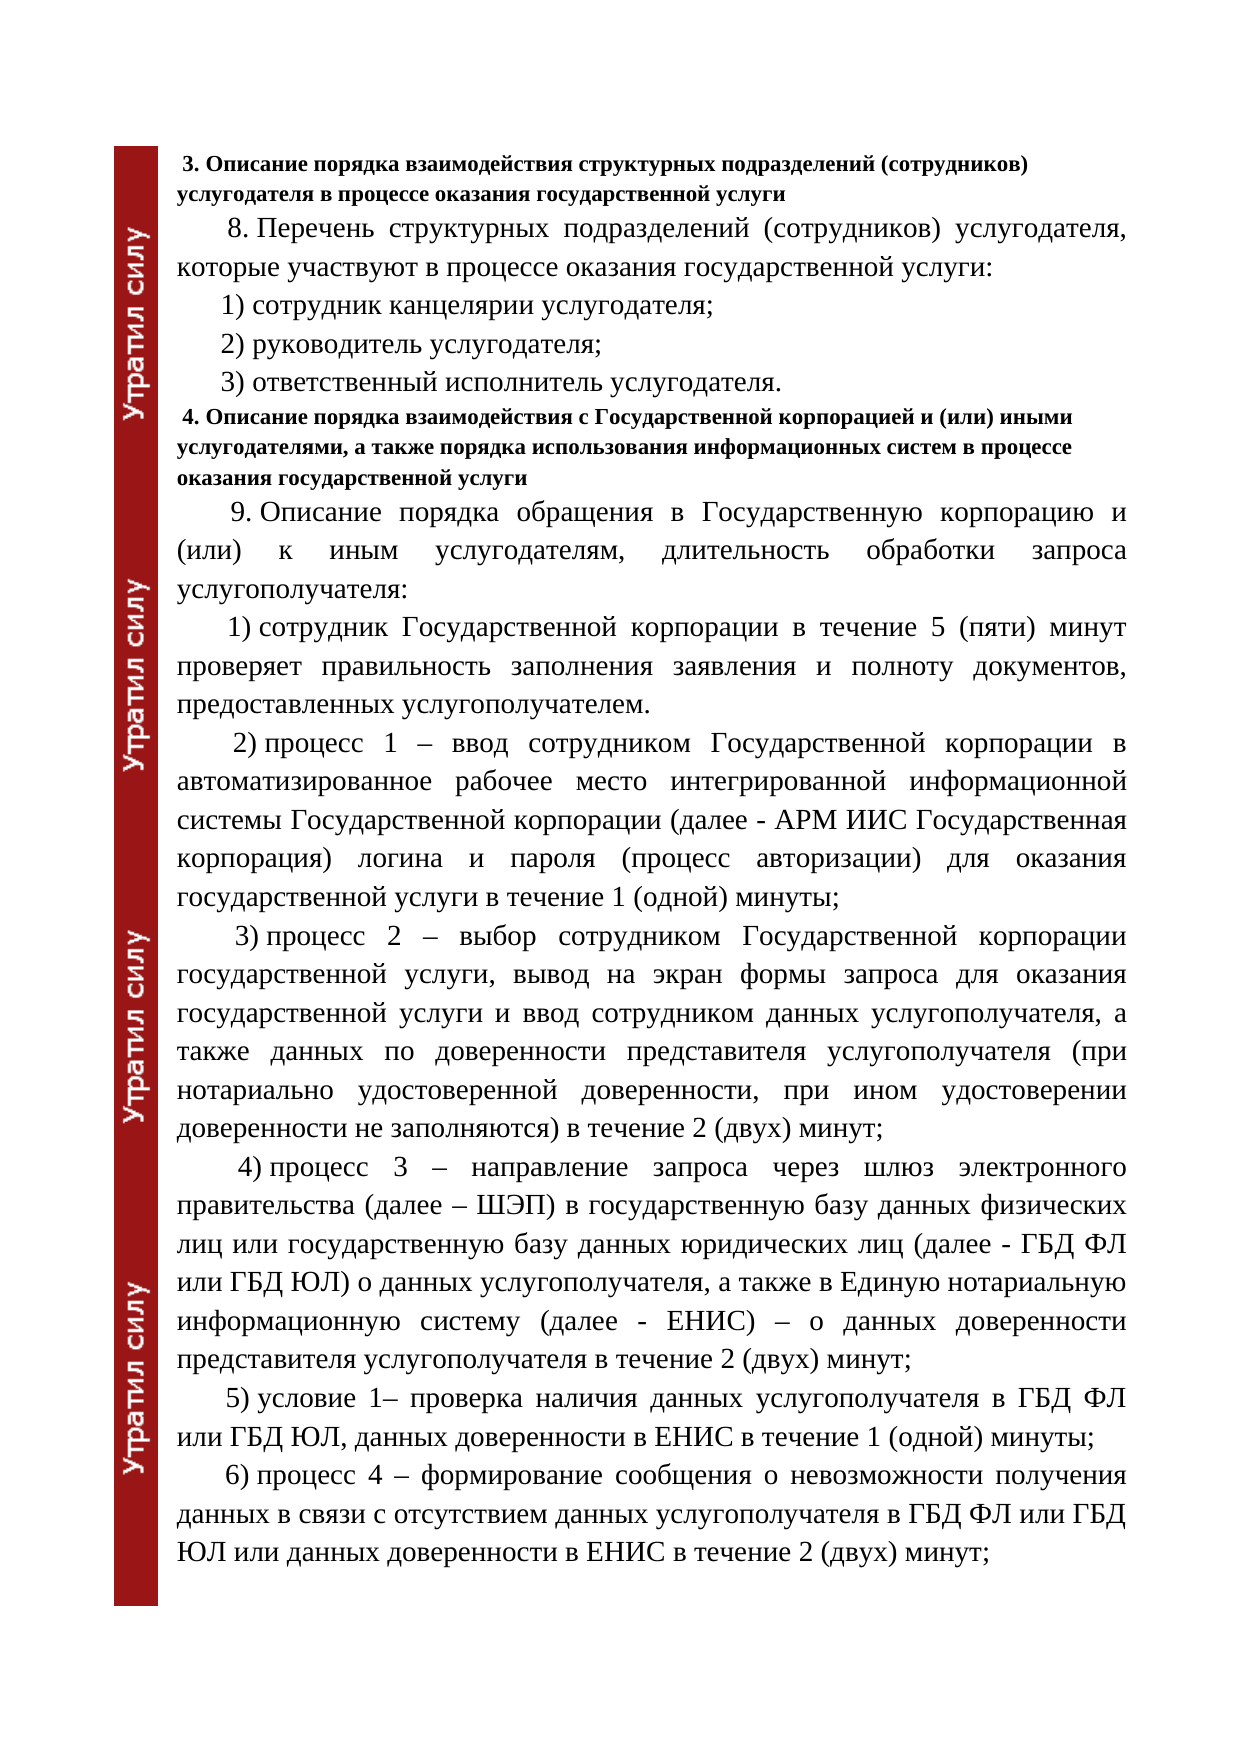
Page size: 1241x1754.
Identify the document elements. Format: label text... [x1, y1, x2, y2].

picture [114, 490, 158, 494]
text 3. Описание порядка взаимодействия структурных подразделений (сотрудников) услугодателя в процессе оказания государственной услуги [112, 150, 1128, 207]
picture [114, 398, 158, 403]
picture [114, 1452, 158, 1457]
text 1) сотрудник канцелярии услугодателя; [112, 287, 1128, 321]
text 3) ответственный исполнитель услугодателя. [112, 364, 1128, 398]
text 2) процесс 1 – ввод сотрудником Государственной корпорации в автоматизированное рабочее место интегрированной информационной системы Государственной корпорации (далее - АРМ ИИС Государственная корпорация) логина и пароля (процесс авторизации) для оказания государственной услуги в течение 1 (одной) минуты; [112, 725, 1128, 913]
picture [114, 604, 158, 609]
picture [114, 282, 158, 287]
picture [114, 1144, 158, 1149]
picture [114, 913, 158, 918]
text 4. Описание порядка взаимодействия с Государственной корпорацией и (или) иными услугодателями, а также порядка использования информационных систем в процессе оказания государственной услуги [112, 403, 1128, 490]
text 4) процесс 3 – направление запроса через шлюз электронного правительства (далее – ШЭП) в государственную базу данных физических лиц или государственную базу данных юридических лиц (далее - ГБД ФЛ или ГБД ЮЛ) о данных услугополучателя, а также в Единую нотариальную информационную систему (далее - ЕНИС) – о данных доверенности представителя услугополучателя в течение 2 (двух) минут; [112, 1149, 1128, 1375]
text 6) процесс 4 – формирование сообщения о невозможности получения данных в связи с отсутствием данных услугополучателя в ГБД ФЛ или ГБД ЮЛ или данных доверенности в ЕНИС в течение 2 (двух) минут; [112, 1457, 1128, 1568]
text 1) сотрудник Государственной корпорации в течение 5 (пяти) минут проверяет правильность заполнения заявления и полноту документов, предоставленных услугополучателем. [112, 609, 1128, 720]
picture [114, 1375, 158, 1380]
text 9. Описание порядка обращения в Государственную корпорацию и (или) к иным услугодателям, длительность обработки запроса услугополучателя: [112, 494, 1128, 604]
picture [114, 359, 158, 364]
picture [114, 146, 158, 150]
text 5) условие 1– проверка наличия данных услугополучателя в ГБД ФЛ или ГБД ЮЛ, данных доверенности в ЕНИС в течение 1 (одной) минуты; [112, 1380, 1128, 1452]
picture [114, 1568, 158, 1606]
text 8. Перечень структурных подразделений (сотрудников) услугодателя, которые участвуют в процессе оказания государственной услуги: [112, 210, 1128, 282]
picture [114, 720, 158, 725]
picture [114, 321, 158, 326]
text 2) руководитель услугодателя; [112, 326, 1128, 359]
text 3) процесс 2 – выбор сотрудником Государственной корпорации государственной услуги, вывод на экран формы запроса для оказания государственной услуги и ввод сотрудником данных услугополучателя, а также данных по доверенности представителя услугополучателя (при нотариально удостоверенной доверенности, при ином удостоверении доверенности не заполняются) в течение 2 (двух) минут; [112, 918, 1128, 1144]
